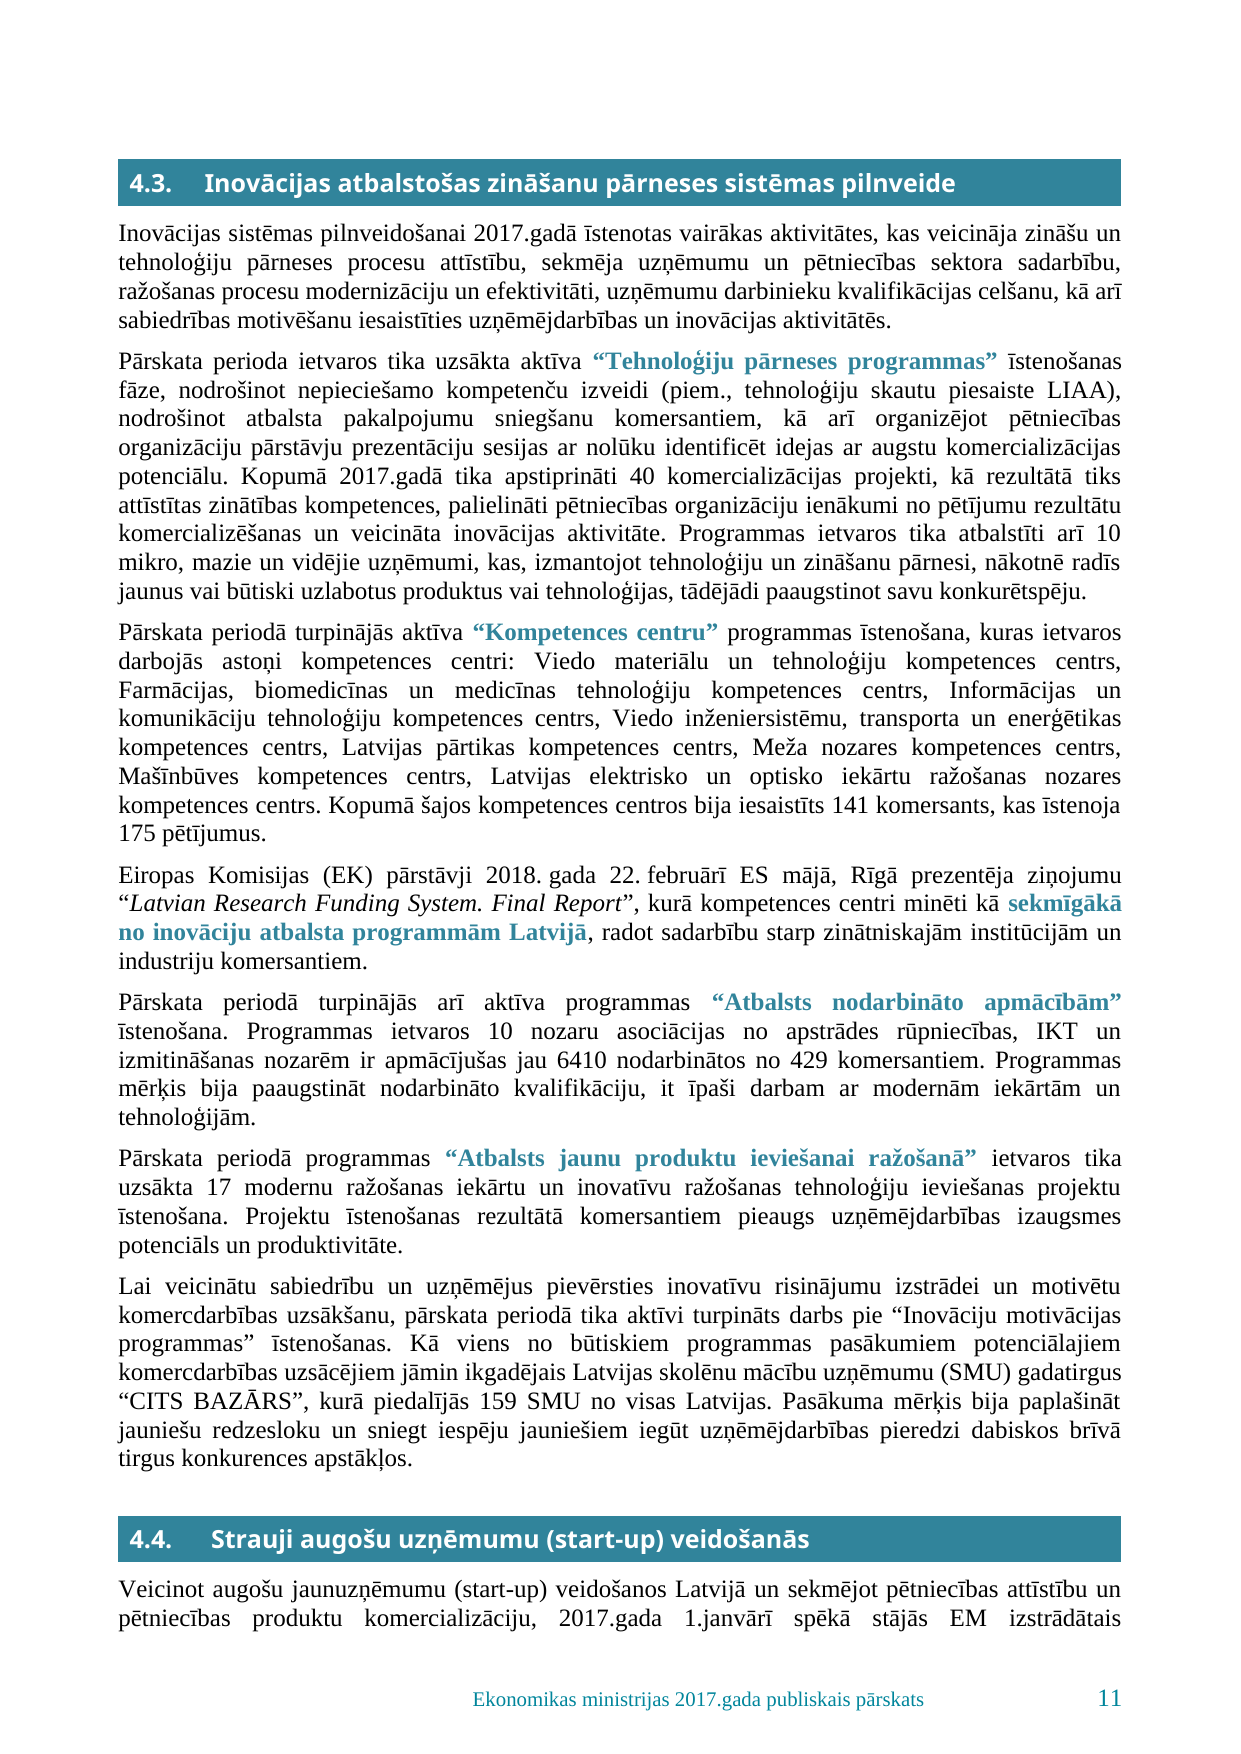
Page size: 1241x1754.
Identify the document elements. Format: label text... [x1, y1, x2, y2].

table_header Inovācijas atbalstošas zināšanu pārneses sistēmas pilnveide [118, 159, 1121, 206]
text Pārskata perioda ietvaros tika uzsākta aktīva “Tehnoloģiju pārneses programmas” īstenošanas fāze, nodrošinot nepieciešamo kompetenču izveidi (piem., tehnoloģiju skautu piesaiste LIAA), nodrošinot atbalsta pakalpojumu sniegšanu komersantiem, kā arī organizējot pētniecības organizāciju pārstāvju prezentāciju sesijas ar nolūku identificēt idejas ar augstu komercializācijas potenciālu. Kopumā 2017.gadā tika apstiprināti 40 komercializācijas projekti, kā rezultātā tiks attīstītas zinātības kompetences, palielināti pētniecības organizāciju ienākumi no pētījumu rezultātu komercializēšanas un veicināta inovācijas aktivitāte. Programmas ietvaros tika atbalstīti arī 10 mikro, mazie un vidējie uzņēmumi, kas, izmantojot tehnoloģiju un zināšanu pārnesi, nākotnē radīs jaunus vai būtiski uzlabotus produktus vai tehnoloģijas, tādējādi paaugstinot savu konkurētspēju. [118, 346, 1122, 605]
text Lai veicinātu sabiedrību un uzņēmējus pievērsties inovatīvu risinājumu izstrādei un motivētu komercdarbības uzsākšanu, pārskata periodā tika aktīvi turpināts darbs pie “Inovāciju motivācijas programmas” īstenošanas. Kā viens no būtiskiem programmas pasākumiem potenciālajiem komercdarbības uzsācējiem jāmin ikgadējais Latvijas skolēnu mācību uzņēmumu (SMU) gadatirgus “CITS BAZĀRS”, kurā piedalījās 159 SMU no visas Latvijas. Pasākuma mērķis bija paplašināt jauniešu redzesloku un sniegt iespēju jauniešiem iegūt uzņēmējdarbības pieredzi dabiskos brīvā tirgus konkurences apstākļos. [118, 1271, 1122, 1472]
text Pārskata periodā turpinājās aktīva “Kompetences centru” programmas īstenošana, kuras ietvaros darbojās astoņi kompetences centri: Viedo materiālu un tehnoloģiju kompetences centrs, Farmācijas, biomedicīnas un medicīnas tehnoloģiju kompetences centrs, Informācijas un komunikāciju tehnoloģiju kompetences centrs, Viedo inženiersistēmu, transporta un enerģētikas kompetences centrs, Latvijas pārtikas kompetences centrs, Meža nozares kompetences centrs, Mašīnbūves kompetences centrs, Latvijas elektrisko un optisko iekārtu ražošanas nozares kompetences centrs. Kopumā šajos kompetences centros bija iesaistīts 141 komersants, kas īstenoja 175 pētījumus. [118, 617, 1122, 847]
table_header Strauji augošu uzņēmumu (start-up) veidošanās [118, 1516, 1121, 1562]
text Inovācijas sistēmas pilnveidošanai 2017.gadā īstenotas vairākas aktivitātes, kas veicināja zināšu un tehnoloģiju pārneses procesu attīstību, sekmēja uzņēmumu un pētniecības sektora sadarbību, ražošanas procesu modernizāciju un efektivitāti, uzņēmumu darbinieku kvalifikācijas celšanu, kā arī sabiedrības motivēšanu iesaistīties uzņēmējdarbības un inovācijas aktivitātēs. [118, 218, 1122, 333]
text Pārskata periodā turpinājās arī aktīva programmas “Atbalsts nodarbināto apmācībām” īstenošana. Programmas ietvaros 10 nozaru asociācijas no apstrādes rūpniecības, IKT un izmitināšanas nozarēm ir apmācījušas jau 6410 nodarbinātos no 429 komersantiem. Programmas mērķis bija paaugstināt nodarbināto kvalifikāciju, it īpaši darbam ar modernām iekārtām un tehnoloģijām. [118, 987, 1122, 1131]
text Pārskata periodā programmas “Atbalsts jaunu produktu ieviešanai ražošanā” ietvaros tika uzsākta 17 modernu ražošanas iekārtu un inovatīvu ražošanas tehnoloģiju ieviešanas projektu īstenošana. Projektu īstenošanas rezultātā komersantiem pieaugs uzņēmējdarbības izaugsmes potenciāls un produktivitāte. [118, 1143, 1122, 1258]
text Eiropas Komisijas (EK) pārstāvji 2018. gada 22. februārī ES mājā, Rīgā prezentēja ziņojumu “Latvian Research Funding System. Final Report”, kurā kompetences centri minēti kā sekmīgākā no inovāciju atbalsta programmām Latvijā, radot sadarbību starp zinātniskajām institūcijām un industriju komersantiem. [118, 860, 1122, 975]
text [118, 1574, 1122, 1632]
